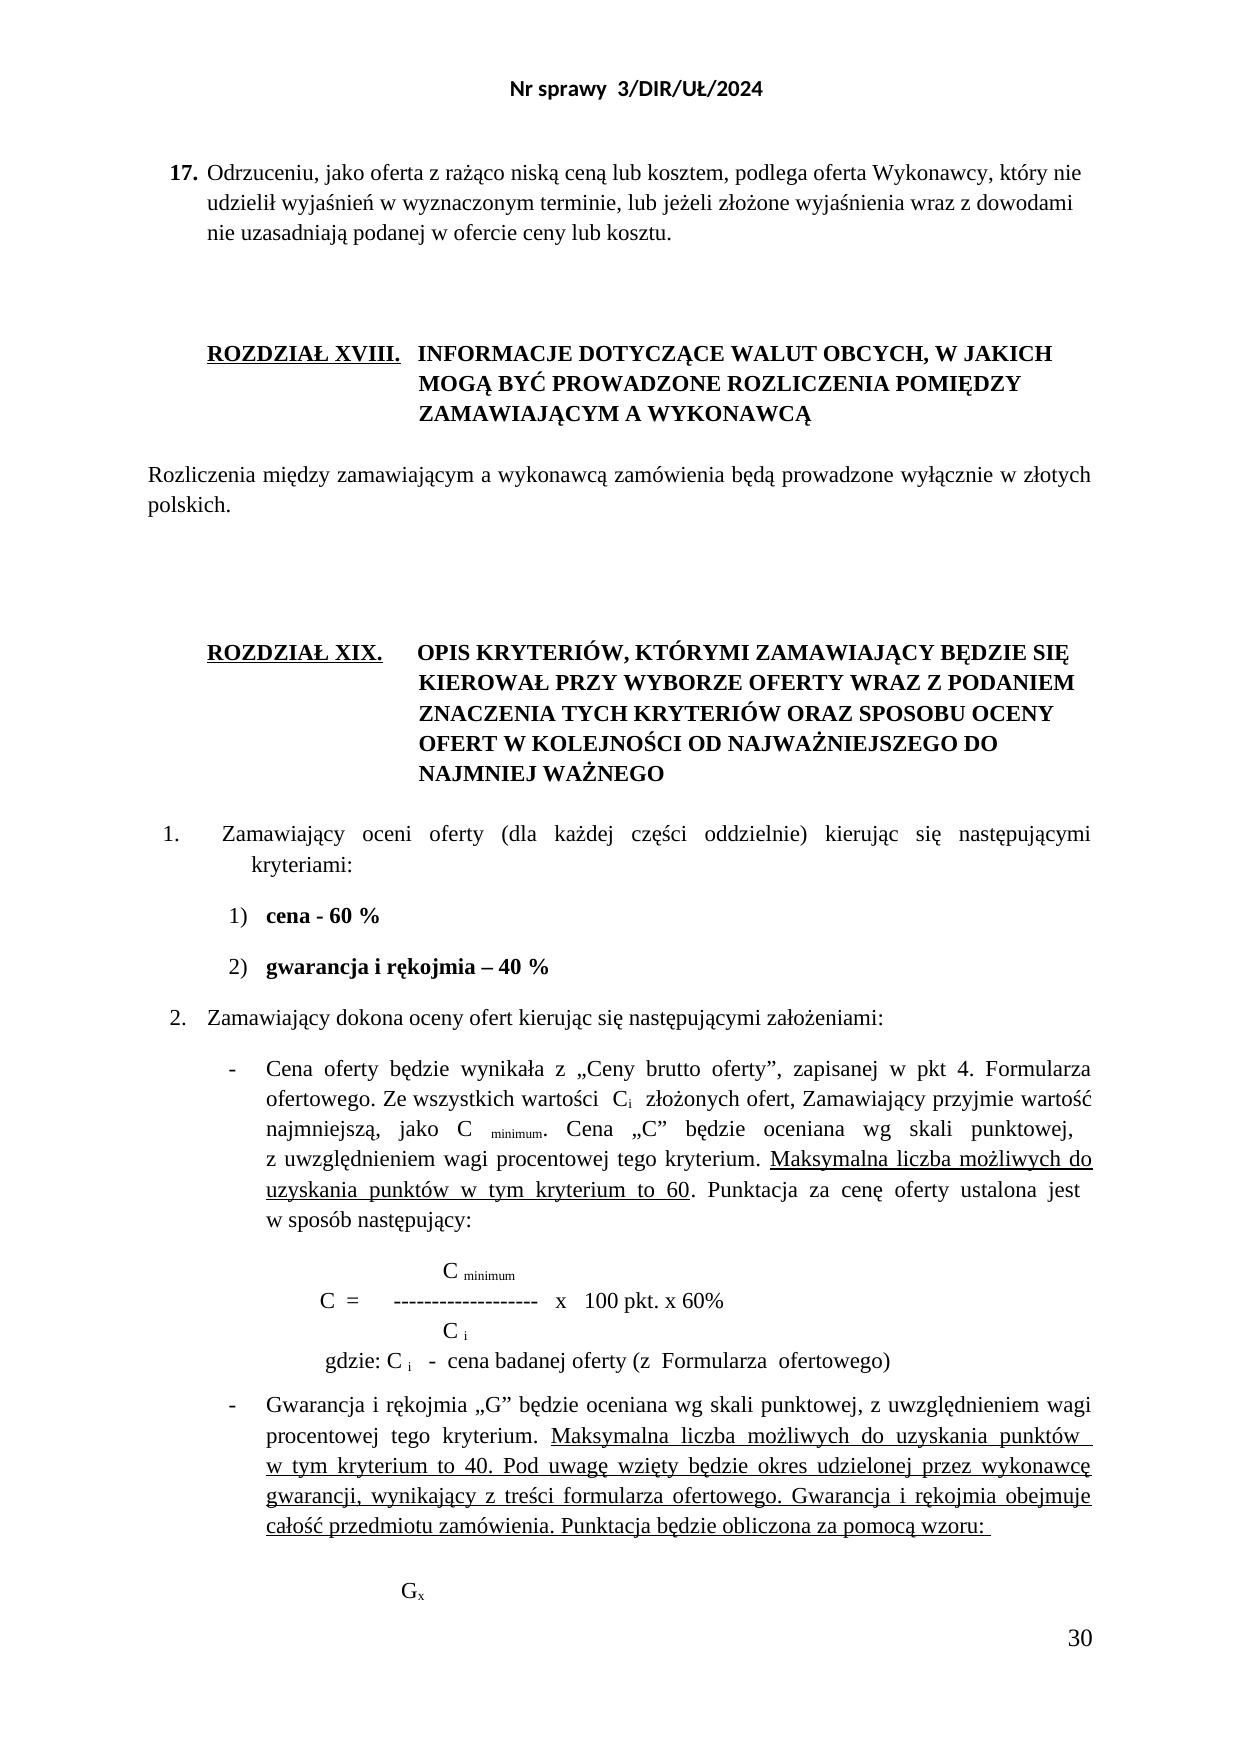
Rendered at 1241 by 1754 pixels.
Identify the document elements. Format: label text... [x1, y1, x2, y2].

text C minimum [148, 1257, 1092, 1283]
text C = ------------------- x 100 pkt. x 60% [148, 1287, 1092, 1313]
list Cena oferty będzie wynikała z „Ceny brutto oferty”, zapisanej w pkt 4. Formularza ofertowego. Ze wszystkich wartości Ci złożonych ofert, Zamawiający przyjmie wartość najmniejszą, jako C minimum. Cena „C” będzie oceniana wg skali punktowej, z uwzględnieniem wagi procentowej tego kryterium. Maksymalna liczba możliwych do uzyskania punktów w tym kryterium to 60. Punktacja za cenę oferty ustalona jest w sposób następujący: [228, 1055, 1092, 1232]
list Odrzuceniu, jako oferta z rażąco niską ceną lub kosztem, podlega oferta Wykonawcy, który nie udzielił wyjaśnień w wyznaczonym terminie, lub jeżeli złożone wyjaśnienia wraz z dowodami nie uzasadniają podanej w ofercie ceny lub kosztu. [169, 159, 1092, 245]
text gdzie: C i - cena badanej oferty (z Formularza ofertowego) [325, 1348, 1092, 1374]
list Zamawiający dokona oceny ofert kierując się następującymi założeniami: [169, 1004, 1092, 1030]
text MOGĄ BYĆ PROWADZONE ROZLICZENIA POMIĘDZY [207, 370, 1092, 396]
text Gx [295, 1577, 1092, 1603]
text ROZDZIAŁ XVIII. INFORMACJE DOTYCZĄCE WALUT OBCYCH, W JAKICH [207, 340, 1092, 366]
text ZAMAWIAJĄCYM A WYKONAWCĄ [207, 400, 1092, 427]
text ROZDZIAŁ XIX. OPIS KRYTERIÓW, KTÓRYMI ZAMAWIAJĄCY BĘDZIE SIĘ [207, 639, 1092, 666]
list Gwarancja i rękojmia „G” będzie oceniana wg skali punktowej, z uwzględnieniem wagi procentowej tego kryterium. Maksymalna liczba możliwych do uzyskania punktów w tym kryterium to 40. Pod uwagę wzięty będzie okres udzielonej przez wykonawcę gwarancji, wynikający z treści formularza ofertowego. Gwarancja i rękojmia obejmuje całość przedmiotu zamówienia. Punktacja będzie obliczona za pomocą wzoru: [228, 1392, 1092, 1539]
list gwarancja i rękojmia – 40 % [228, 953, 1092, 979]
text C i [148, 1317, 1092, 1344]
text KIEROWAŁ PRZY WYBORZE OFERTY WRAZ Z PODANIEM [207, 669, 1092, 696]
text ZNACZENIA TYCH KRYTERIÓW ORAZ SPOSOBU OCENY [207, 700, 1092, 726]
list cena - 60 % [228, 902, 1092, 928]
text Rozliczenia między zamawiającym a wykonawcą zamówienia będą prowadzone wyłącznie w złotych polskich. [148, 461, 1092, 517]
text NAJMNIEJ WAŻNEGO [207, 760, 1092, 786]
text OFERT W KOLEJNOŚCI OD NAJWAŻNIEJSZEGO DO [207, 730, 1092, 756]
list Zamawiający oceni oferty (dla każdej części oddzielnie) kierując się następującymi kryteriami: [162, 821, 1092, 877]
